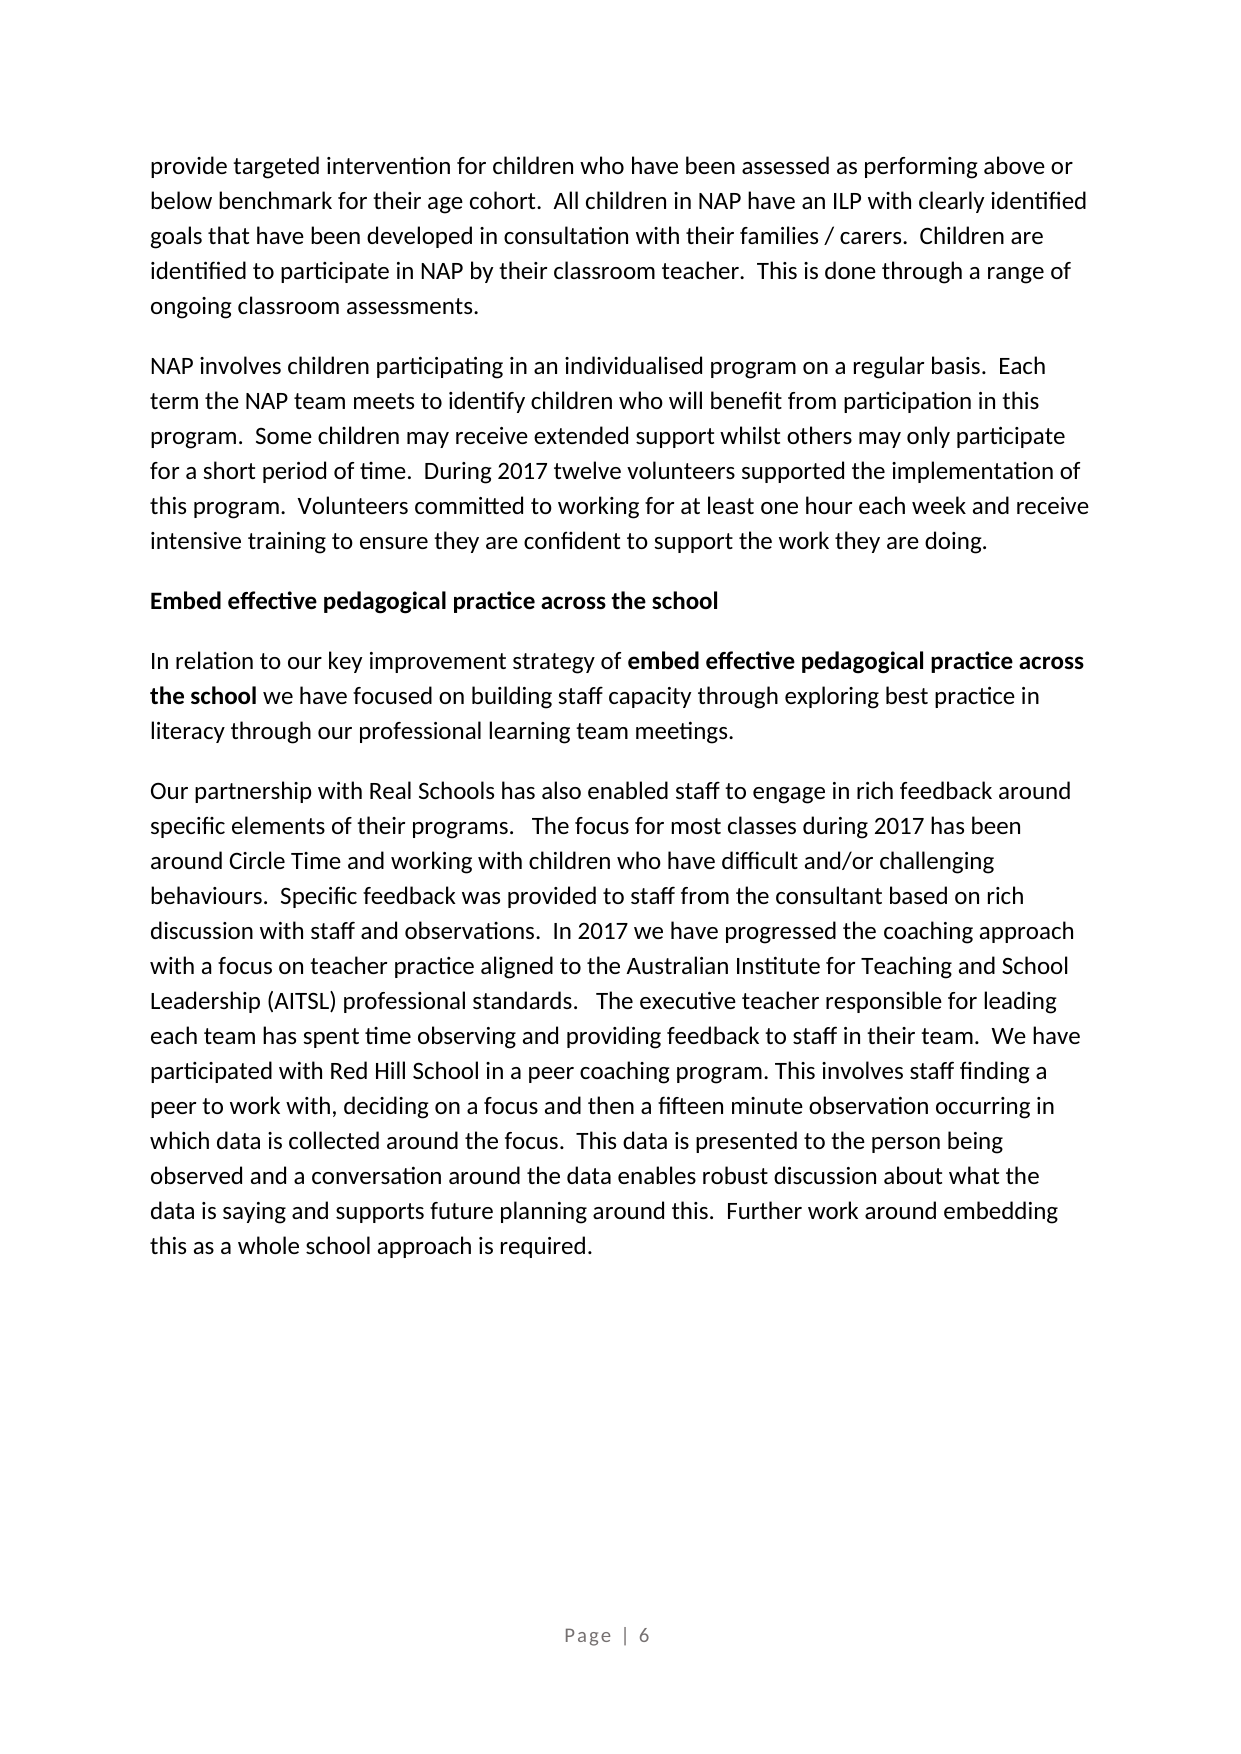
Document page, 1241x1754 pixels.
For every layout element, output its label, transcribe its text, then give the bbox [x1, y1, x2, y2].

text Embed effective pedagogical practice across the school [150, 585, 1090, 616]
text In relation to our key improvement strategy of embed effective pedagogical practice across the school we have focused on building staff capacity through exploring best practice in literacy through our professional learning team meetings. [150, 645, 1090, 746]
text Our partnership with Real Schools has also enabled staff to engage in rich feedback around specific elements of their programs. The focus for most classes during 2017 has been around Circle Time and working with children who have difficult and/or challenging behaviours. Specific feedback was provided to staff from the consultant based on rich discussion with staff and observations. In 2017 we have progressed the coaching approach with a focus on teacher practice aligned to the Australian Institute for Teaching and School Leadership (AITSL) professional standards. The executive teacher responsible for leading each team has spent time observing and providing feedback to staff in their team. We have participated with Red Hill School in a peer coaching program. This involves staff finding a peer to work with, deciding on a focus and then a fifteen minute observation occurring in which data is collected around the focus. This data is presented to the person being observed and a conversation around the data enables robust discussion about what the data is saying and supports future planning around this. Further work around embedding this as a whole school approach is required. [150, 775, 1090, 1261]
text NAP involves children participating in an individualised program on a regular basis. Each term the NAP team meets to identify children who will benefit from participation in this program. Some children may receive extended support whilst others may only participate for a short period of time. During 2017 twelve volunteers supported the implementation of this program. Volunteers committed to working for at least one hour each week and receive intensive training to ensure they are confident to support the work they are doing. [150, 350, 1090, 556]
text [150, 150, 1090, 321]
